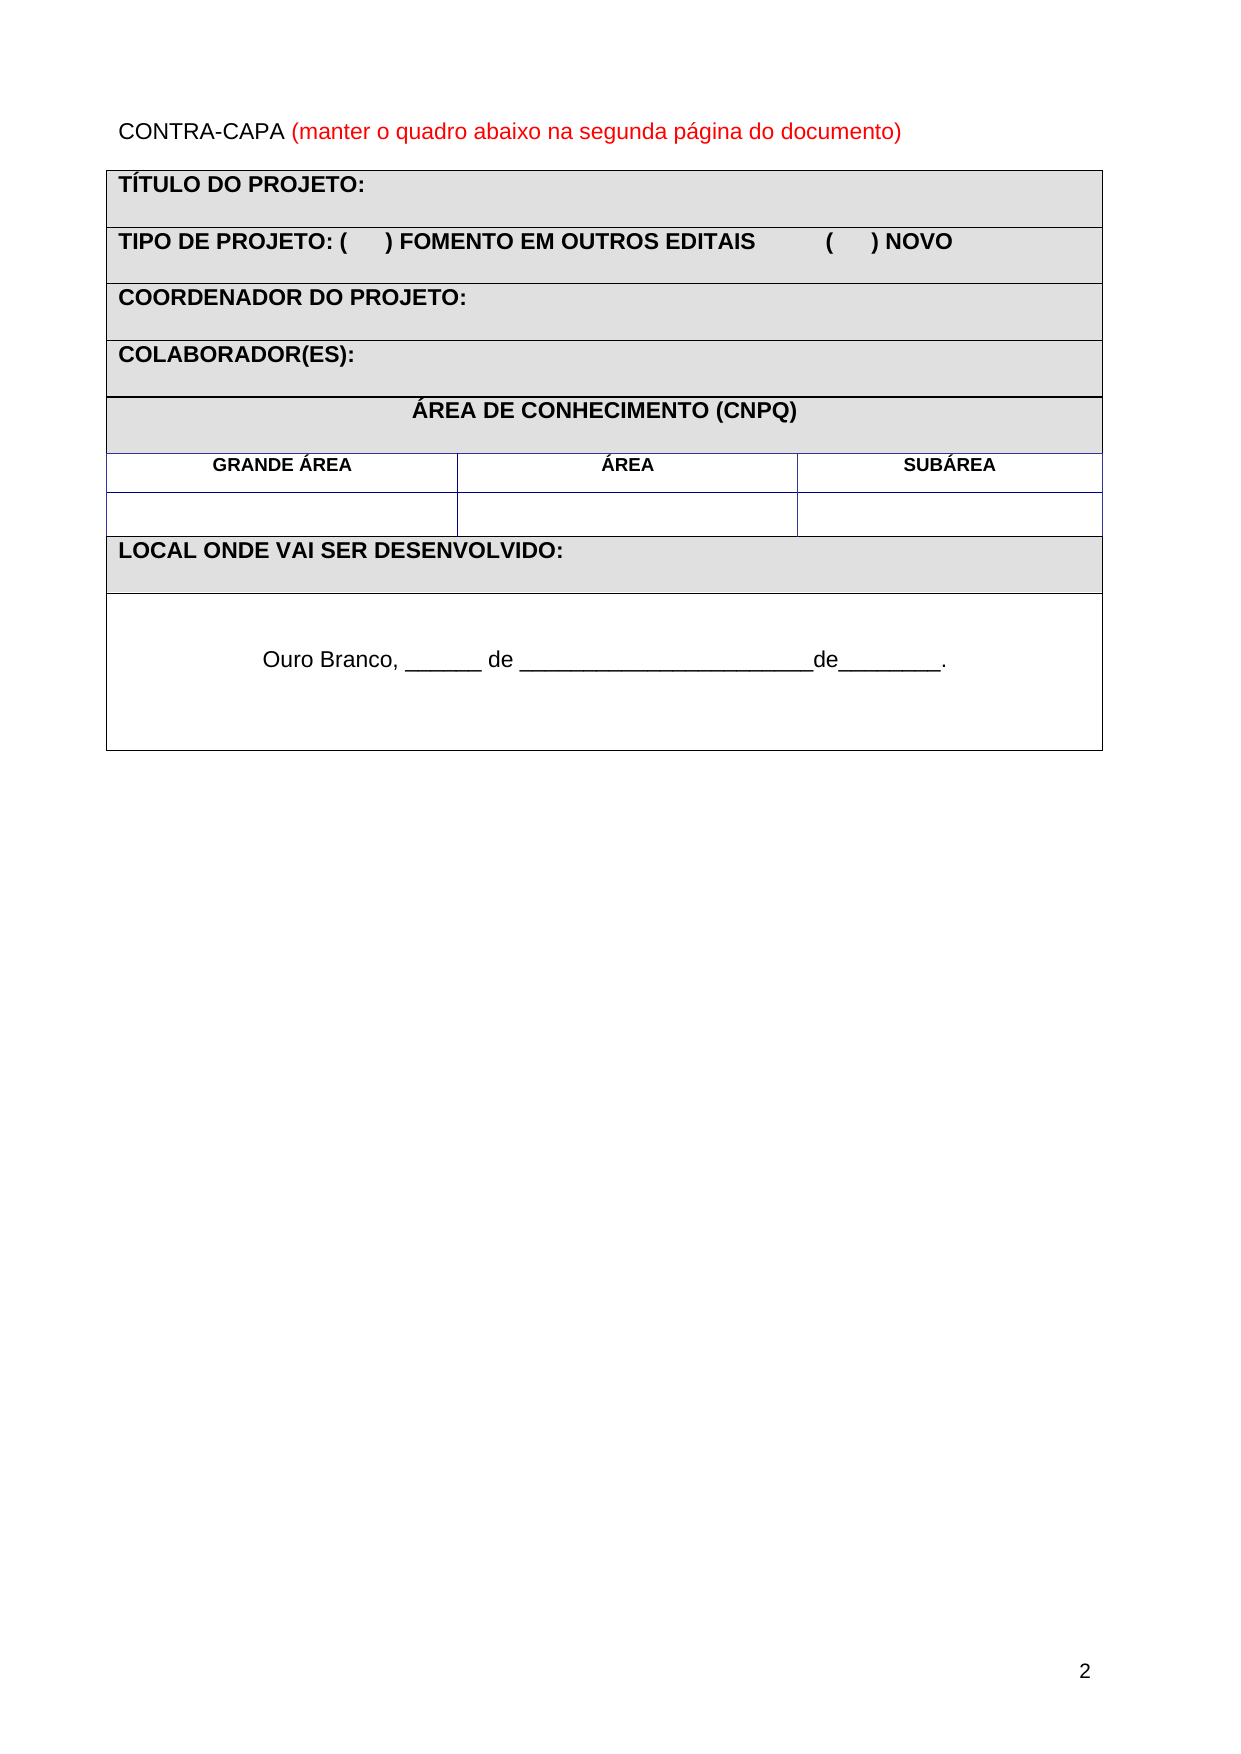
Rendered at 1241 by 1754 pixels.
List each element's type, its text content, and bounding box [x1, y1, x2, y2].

table_cell COLABORADOR(ES): [107, 341, 1102, 396]
table_cell [107, 493, 457, 536]
table_cell ÁREA [458, 454, 797, 492]
table_cell GRANDE ÁREA [107, 454, 457, 492]
table_cell [798, 493, 1102, 536]
table_cell tipo de projeto: ( ) Fomento em outros editais ( ) NOVO [107, 228, 1102, 283]
table_cell Ouro Branco, ______ de _______________________de________. [107, 594, 1102, 749]
table_cell ÁREA DE CONHECIMENTO (CNPQ) [107, 398, 1102, 453]
table_header Título do projeto: [107, 171, 1102, 227]
table_cell Local onde vai ser desenvolvido: [107, 537, 1102, 592]
table_cell SUBÁREA [798, 454, 1102, 492]
table_cell [458, 493, 797, 536]
text CONTRA-CAPA (manter o quadro abaixo na segunda página do documento) [118, 118, 1091, 144]
table_cell COORDENADOR do projeto: [107, 284, 1102, 340]
